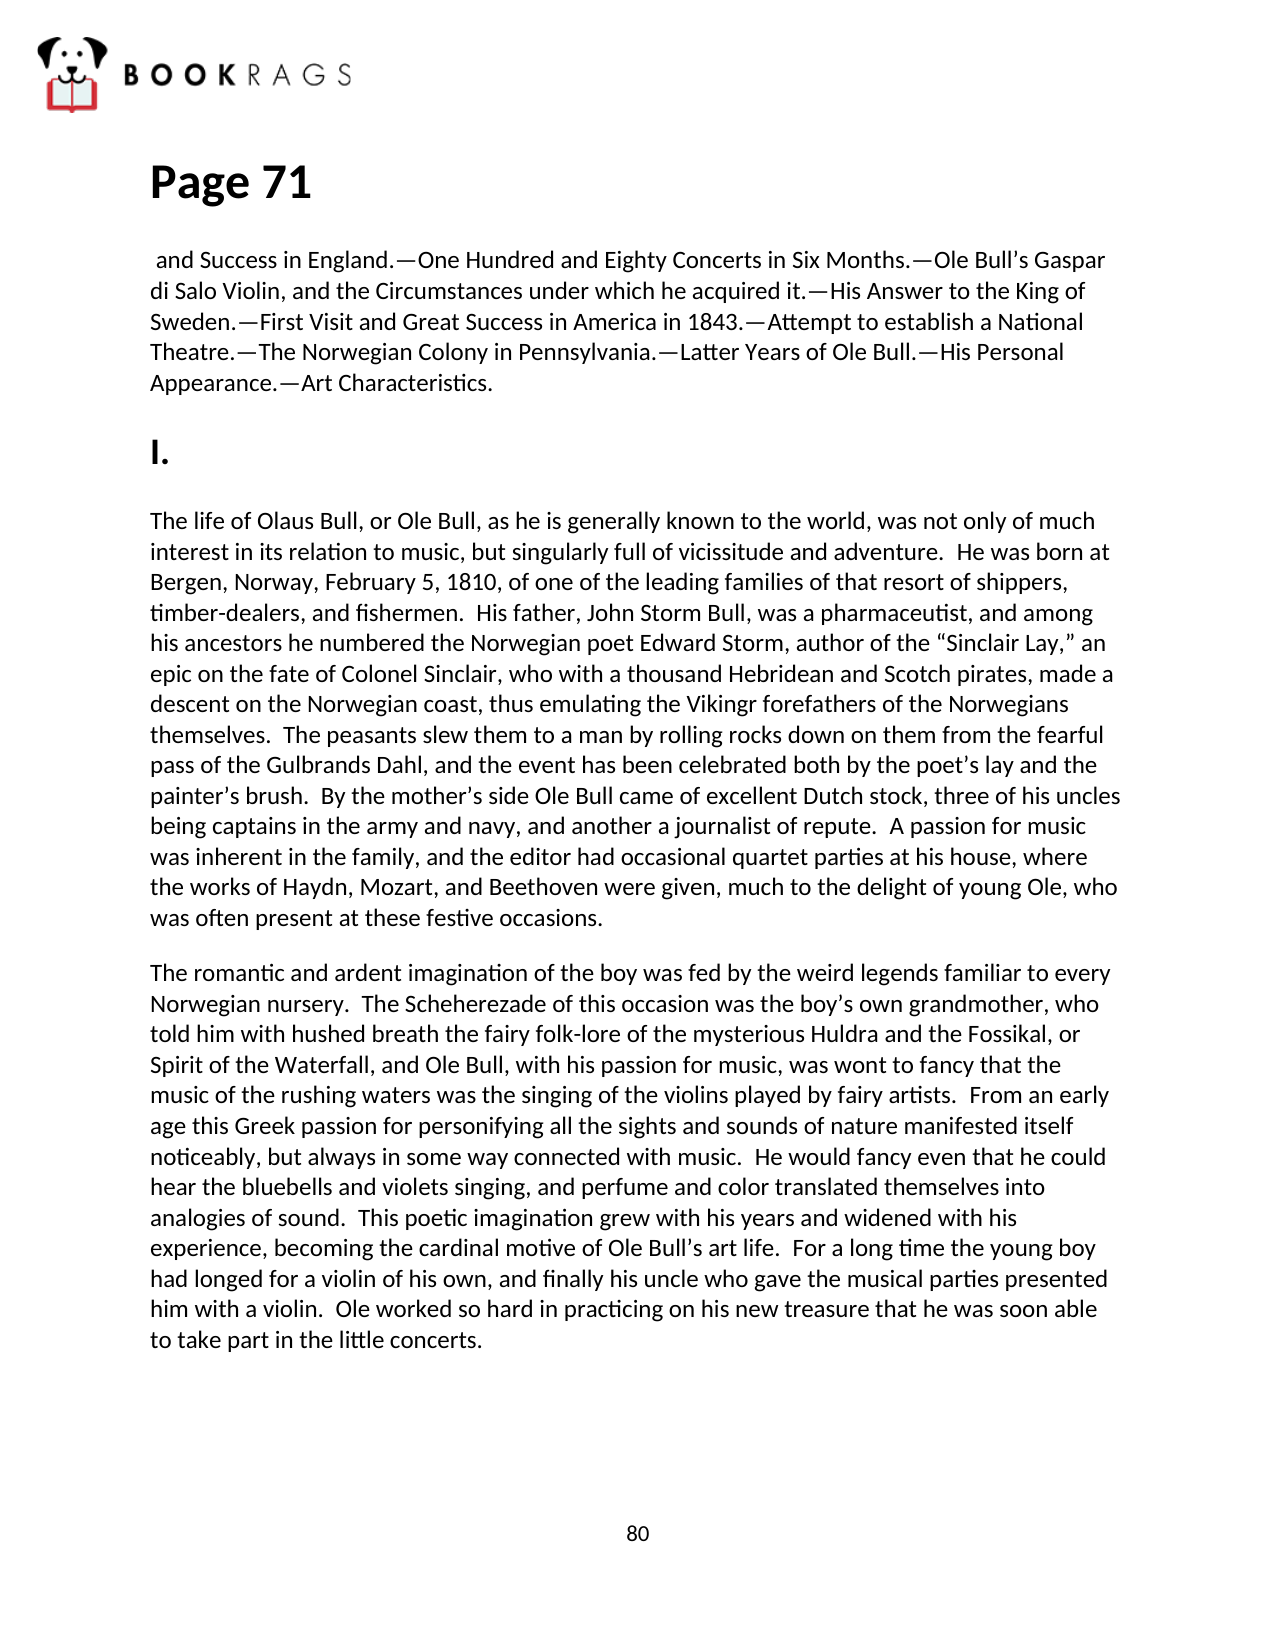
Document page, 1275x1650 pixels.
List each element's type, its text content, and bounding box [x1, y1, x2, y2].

text I. [150, 428, 1125, 474]
picture [37, 37, 351, 113]
text Page 71 [150, 150, 1125, 211]
text and Success in England.—­One Hundred and Eighty Concerts in Six Months.—­Ole Bull’s Gaspar di Salo Violin, and the Circumstances under which he acquired it.—­His Answer to the King of Sweden.—­First Visit and Great Success in America in 1843.—­Attempt to establish a National Theatre.—­The Norwegian Colony in Pennsylvania.—­Latter Years of Ole Bull.—­His Personal Appearance.—­Art Characteristics. [150, 244, 1125, 397]
text The romantic and ardent imagination of the boy was fed by the weird legends familiar to every Norwegian nursery. The Scheherezade of this occasion was the boy’s own grandmother, who told him with hushed breath the fairy folk-lore of the mysterious Huldra and the Fossikal, or Spirit of the Waterfall, and Ole Bull, with his passion for music, was wont to fancy that the music of the rushing waters was the singing of the violins played by fairy artists. From an early age this Greek passion for personifying all the sights and sounds of nature manifested itself noticeably, but always in some way connected with music. He would fancy even that he could hear the bluebells and violets singing, and perfume and color translated themselves into analogies of sound. This poetic imagination grew with his years and widened with his experience, becoming the cardinal motive of Ole Bull’s art life. For a long time the young boy had longed for a violin of his own, and finally his uncle who gave the musical parties presented him with a violin. Ole worked so hard in practicing on his new treasure that he was soon able to take part in the little concerts. [150, 958, 1125, 1354]
text The life of Olaus Bull, or Ole Bull, as he is generally known to the world, was not only of much interest in its relation to music, but singularly full of vicissitude and adventure. He was born at Bergen, Norway, February 5, 1810, of one of the leading families of that resort of shippers, timber-dealers, and fishermen. His father, John Storm Bull, was a pharmaceutist, and among his ancestors he numbered the Norwegian poet Edward Storm, author of the “Sinclair Lay,” an epic on the fate of Colonel Sinclair, who with a thousand Hebridean and Scotch pirates, made a descent on the Norwegian coast, thus emulating the Vikingr forefathers of the Norwegians themselves. The peasants slew them to a man by rolling rocks down on them from the fearful pass of the Gulbrands Dahl, and the event has been celebrated both by the poet’s lay and the painter’s brush. By the mother’s side Ole Bull came of excellent Dutch stock, three of his uncles being captains in the army and navy, and another a journalist of repute. A passion for music was inherent in the family, and the editor had occasional quartet parties at his house, where the works of Haydn, Mozart, and Beethoven were given, much to the delight of young Ole, who was often present at these festive occasions. [150, 505, 1125, 933]
